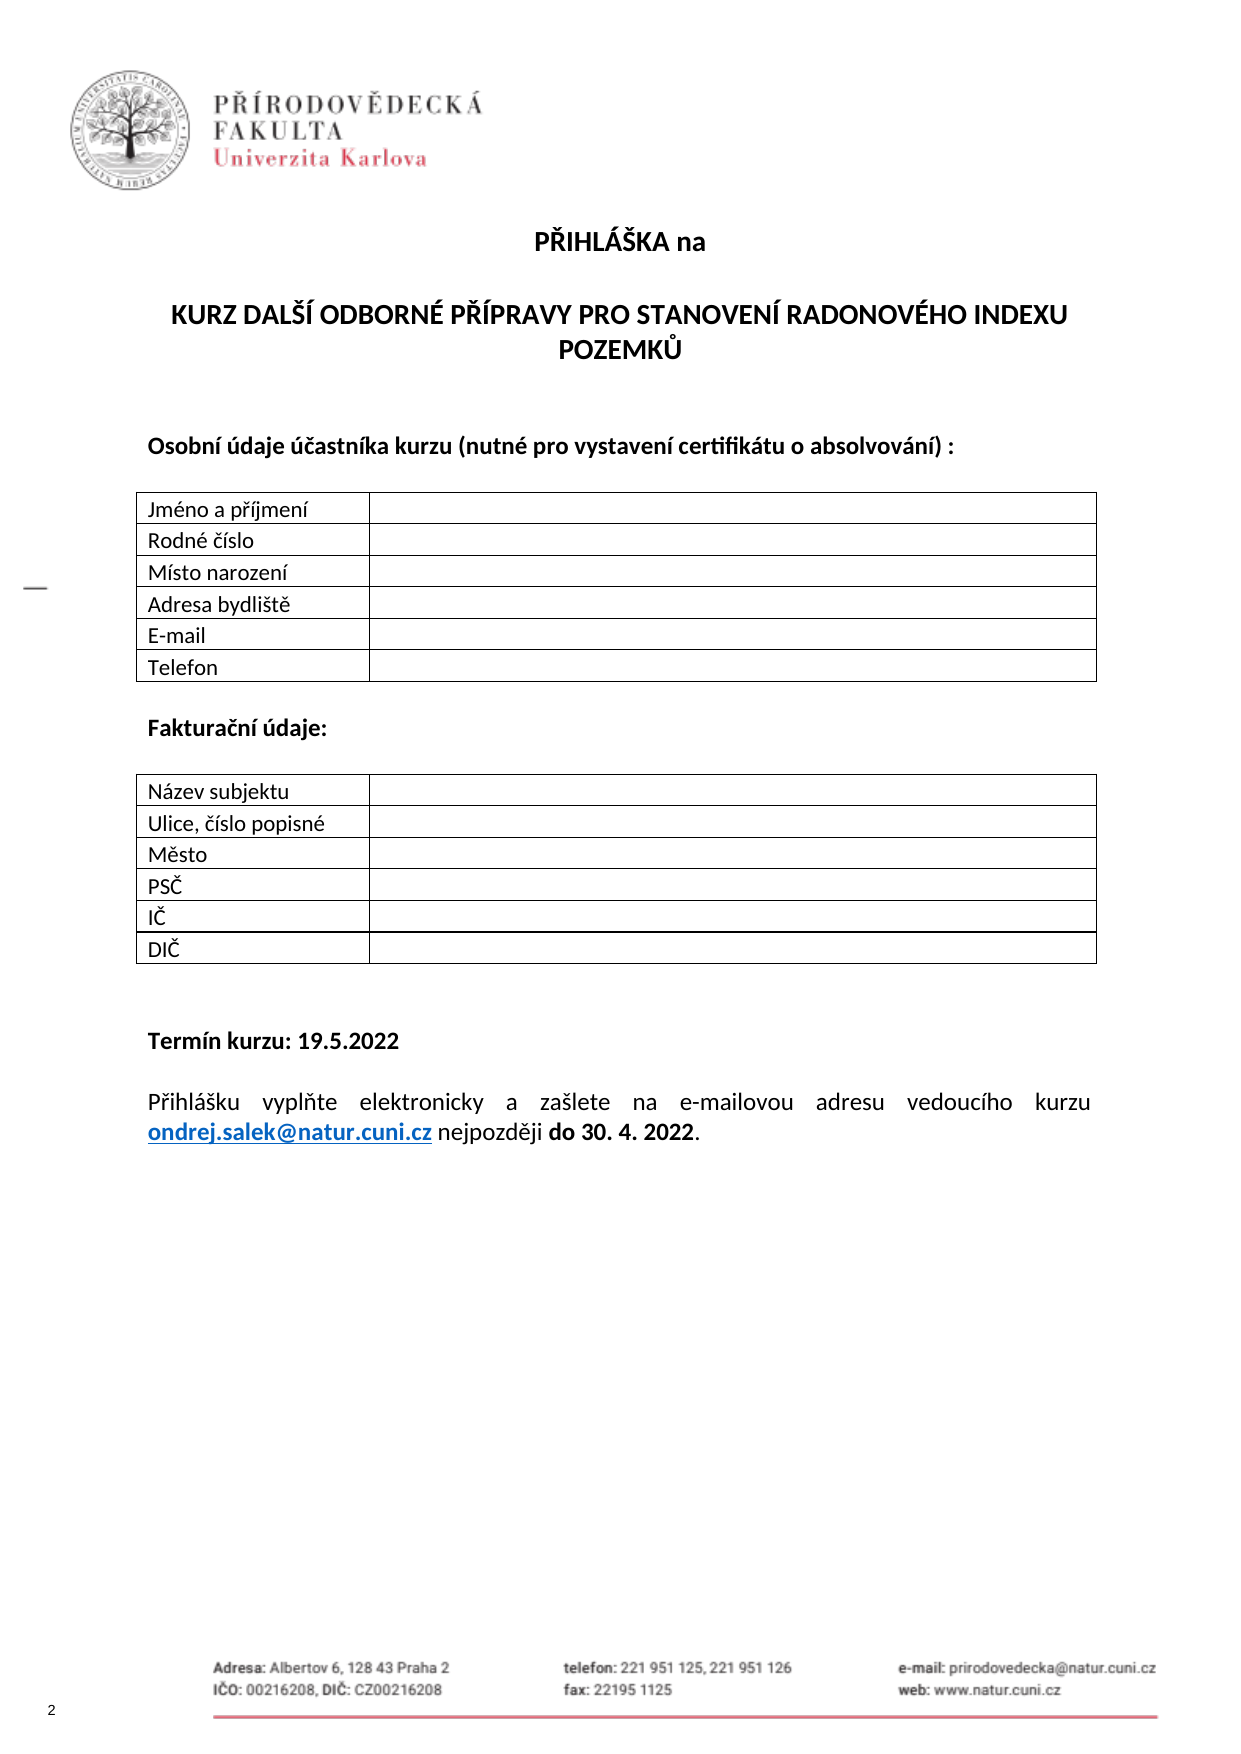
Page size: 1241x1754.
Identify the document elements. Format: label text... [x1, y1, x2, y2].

table_cell [370, 619, 1096, 649]
table_header Jméno a příjmení [137, 493, 369, 523]
table_cell IČ [137, 901, 369, 931]
table_cell [370, 901, 1096, 931]
table_cell Město [137, 838, 369, 868]
table_header Název subjektu [137, 775, 369, 805]
table_cell Adresa bydliště [137, 587, 369, 618]
table_cell [370, 650, 1096, 681]
text PŘIHLÁŠKA na [148, 223, 1093, 258]
text Přihlášku vyplňte elektronicky a zašlete na e-mailovou adresu vedoucího kurzu ondrej.salek@natur.cuni.cz nejpozději do 30. 4. 2022. [148, 1086, 1093, 1147]
table_cell [370, 933, 1096, 963]
table_cell [370, 869, 1096, 900]
table_cell [370, 587, 1096, 618]
table_header [370, 775, 1096, 805]
table_header [370, 493, 1096, 523]
table_cell Místo narození [137, 556, 369, 586]
table_cell [370, 524, 1096, 555]
table_cell DIČ [137, 933, 369, 963]
table_cell Ulice, číslo popisné [137, 806, 369, 837]
table_cell [370, 556, 1096, 586]
text KURZ DALŠÍ ODBORNÉ PŘÍPRAVY PRO STANOVENÍ RADONOVÉHO INDEXU POZEMKŮ [148, 296, 1093, 367]
table_cell Telefon [137, 650, 369, 681]
table_cell PSČ [137, 869, 369, 900]
table_cell [370, 838, 1096, 868]
text Osobní údaje účastníka kurzu (nutné pro vystavení certifikátu o absolvování) : [148, 431, 1093, 461]
text Fakturační údaje: [148, 712, 1093, 743]
table_cell E-mail [137, 619, 369, 649]
table_cell [370, 806, 1096, 837]
text Termín kurzu: 19.5.2022 [148, 1025, 1093, 1056]
table_cell Rodné číslo [137, 524, 369, 555]
